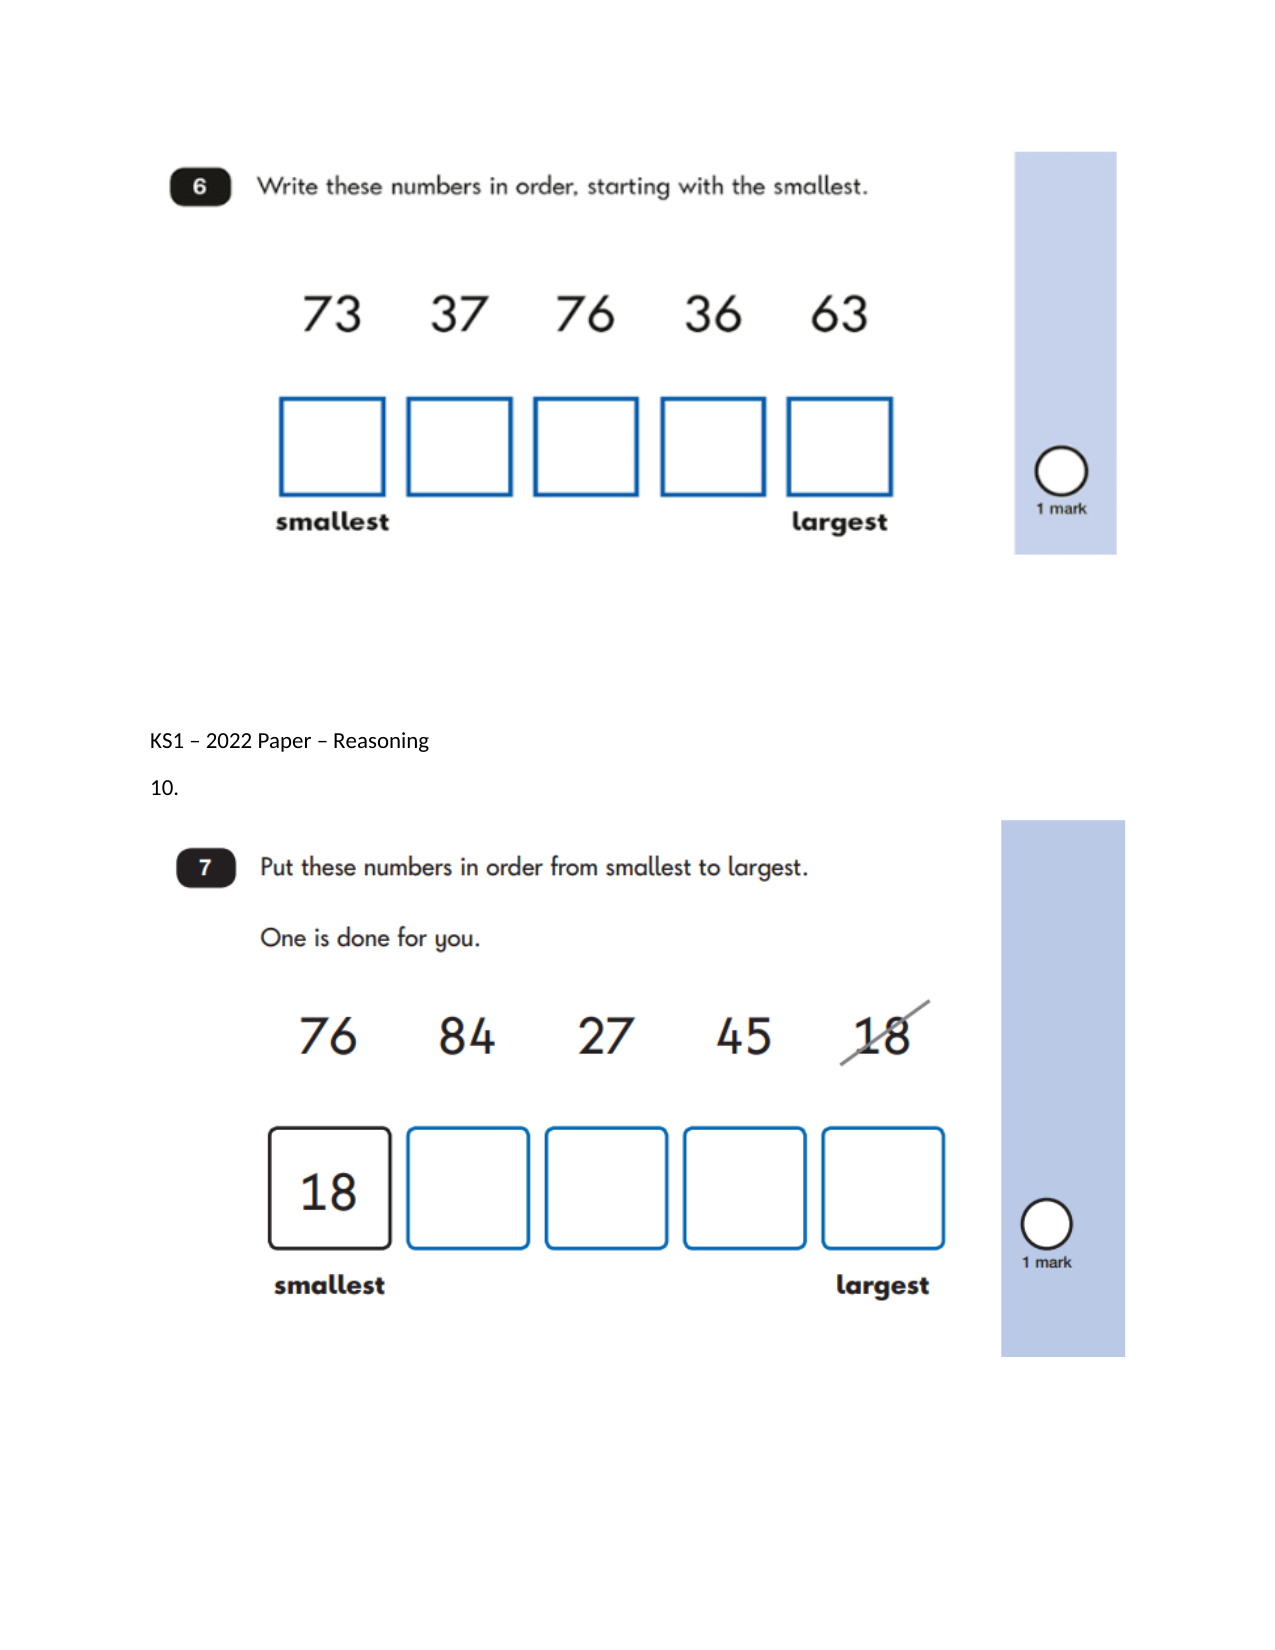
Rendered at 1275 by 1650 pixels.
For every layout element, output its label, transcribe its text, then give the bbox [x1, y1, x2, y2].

picture [150, 150, 1125, 567]
text 10. [150, 773, 1125, 801]
text KS1 – 2022 Paper – Reasoning [150, 726, 1125, 754]
picture [150, 819, 1125, 1357]
